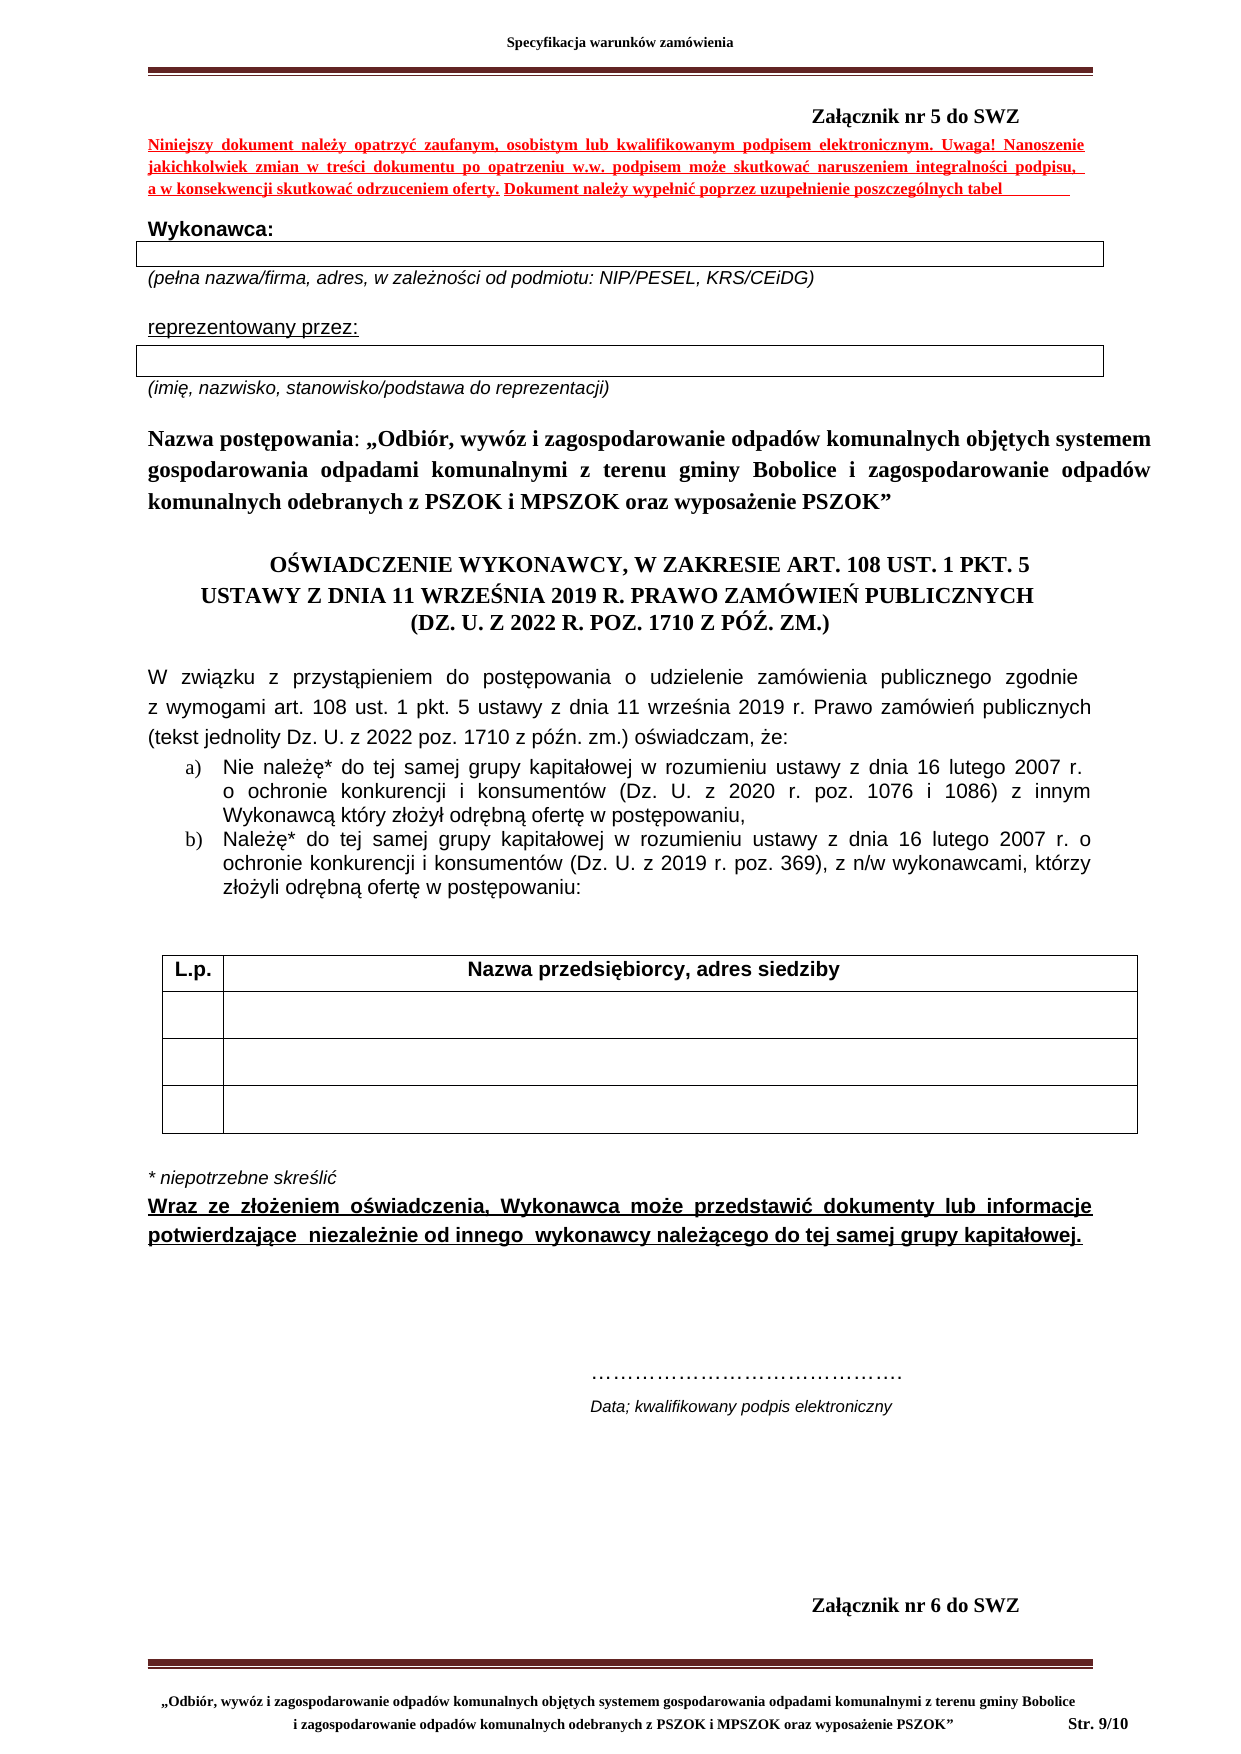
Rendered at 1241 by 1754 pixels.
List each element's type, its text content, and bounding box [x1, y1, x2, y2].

table_cell [163, 1086, 223, 1133]
table_header Nazwa przedsiębiorcy, adres siedziby [224, 956, 1084, 991]
table_cell [224, 1039, 1084, 1085]
text * niepotrzebne skreślić [148, 1167, 1093, 1188]
text OŚWIADCZENIE WYKONAWCY, W ZAKRESIE ART. 108 UST. 1 PKT. 5 [148, 551, 1152, 577]
text Załącznik nr 6 do SWZ [811, 1593, 1093, 1617]
text W związku z przystąpieniem do postępowania o udzielenie zamówienia publicznego zgodnie z wymogami art. 108 ust. 1 pkt. 5 ustawy z dnia 11 września 2019 r. Prawo zamówień publicznych (tekst jednolity Dz. U. z 2022 poz. 1710 z późn. zm.) oświadczam, że: [148, 665, 1093, 749]
text (imię, nazwisko, stanowisko/podstawa do reprezentacji) [148, 377, 818, 398]
table_cell [1084, 992, 1137, 1038]
table_header [137, 242, 1103, 266]
text Wraz ze złożeniem oświadczenia, Wykonawca może przedstawić dokumenty lub informacje potwierdzające niezależnie od innego wykonawcy należącego do tej samej grupy kapitałowej. [148, 1216, 1093, 1247]
table_cell [163, 1039, 223, 1085]
text (pełna nazwa/firma, adres, w zależności od podmiotu: NIP/PESEL, KRS/CEiDG) [148, 267, 877, 289]
text Niniejszy dokument należy opatrzyć zaufanym, osobistym lub kwalifikowanym podpisem elektronicznym. Uwaga! Nanoszenie jakichkolwiek zmian w treści dokumentu po opatrzeniu w.w. podpisem może skutkować naruszeniem integralności podpisu, a w konsekwencji skutkować odrzuceniem oferty. Dokument należy wypełnić poprzez uzupełnienie poszczególnych tabel [148, 174, 1085, 198]
table_header [137, 346, 1103, 376]
table_cell [224, 1086, 1084, 1133]
text ……………………………………. [558, 1359, 1093, 1384]
table_header L.p. [163, 956, 223, 991]
text USTAWY Z DNIA 11 WRZEŚNIA 2019 R. PRAWO ZAMÓWIEŃ PUBLICZNYCH (DZ. U. Z 2022 R. POZ. 1710 Z PÓŹ. ZM.) [148, 583, 1093, 635]
text reprezentowany przez: [148, 315, 1093, 339]
table_cell [163, 992, 223, 1038]
list Należę* do tej samej grupy kapitałowej w rozumieniu ustawy z dnia 16 lutego 2007 r. o ochronie konkurencji i konsumentów (Dz. U. z 2019 r. poz. 369), z n/w wykonawcami, którzy złożyli odrębną ofertę w postępowaniu: [185, 827, 1093, 899]
list Nie należę* do tej samej grupy kapitałowej w rozumieniu ustawy z dnia 16 lutego 2007 r. o ochronie konkurencji i konsumentów (Dz. U. z 2020 r. poz. 1076 i 1086) z innym Wykonawcą który złożył odrębną ofertę w postępowaniu, [185, 755, 1093, 827]
table_cell [1084, 1039, 1137, 1085]
text Wykonawca: [148, 217, 1093, 241]
text Wraz ze złożeniem oświadczenia, Wykonawca może przedstawić dokumenty lub informacje potwierdzające niezależnie od innego wykonawcy należącego do tej samej grupy kapitałowej. [148, 1193, 1093, 1214]
table_cell [1084, 1086, 1137, 1133]
text Data; kwalifikowany podpis elektroniczny [148, 1396, 1093, 1416]
table_header [1084, 956, 1137, 991]
text Nazwa postępowania: „Odbiór, wywóz i zagospodarowanie odpadów komunalnych objętych systemem gospodarowania odpadami komunalnymi z terenu gminy Bobolice i zagospodarowanie odpadów komunalnych odebranych z PSZOK i MPSZOK oraz wyposażenie PSZOK” [148, 425, 1152, 514]
text Załącznik nr 5 do SWZ [811, 104, 1093, 128]
table_cell [224, 992, 1084, 1038]
